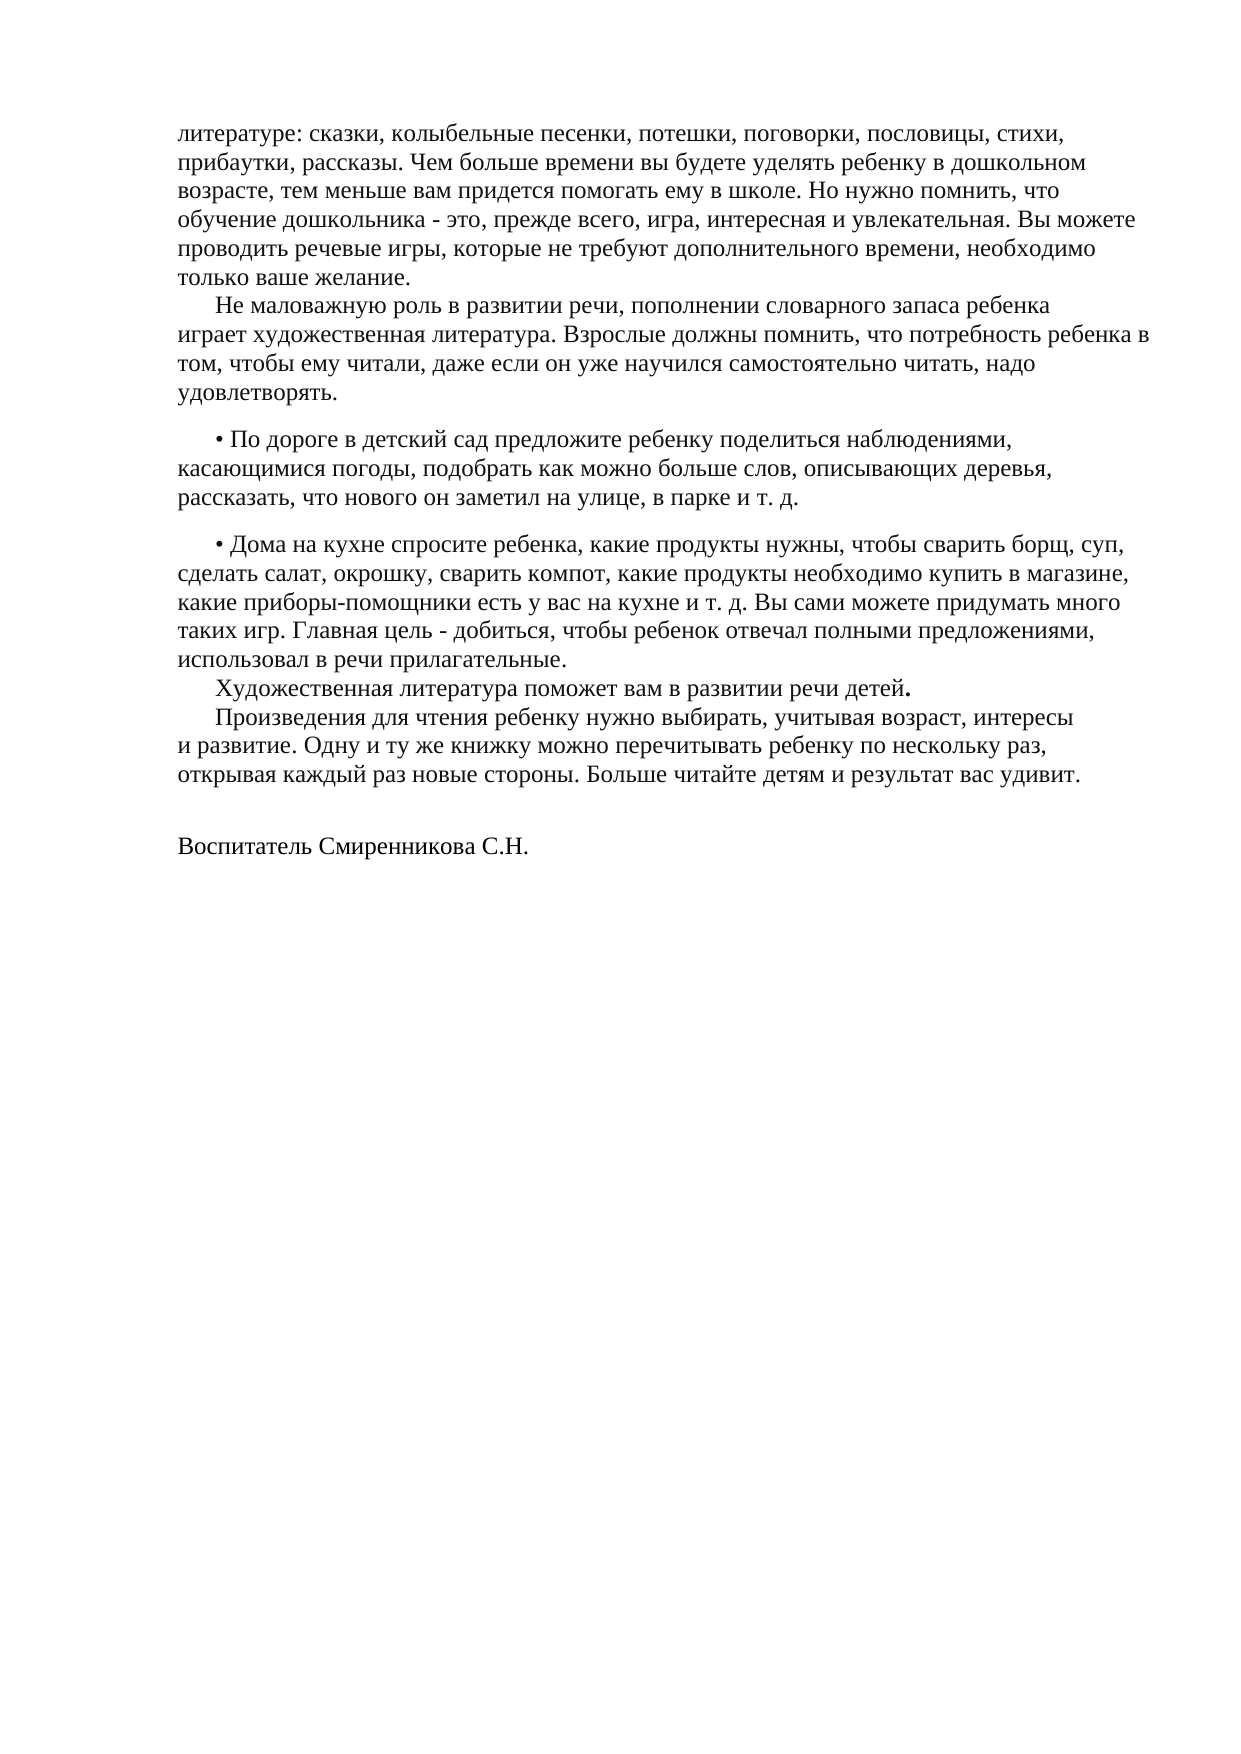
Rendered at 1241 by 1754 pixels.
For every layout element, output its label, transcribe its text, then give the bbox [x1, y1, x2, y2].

text • Дома на кухне спросите ребенка, какие продукты нужны, чтобы сварить борщ, суп, сделать салат, окрошку, сварить компот, какие продукты необходимо купить в магазине, какие приборы-помощники есть у вас на кухне и т. д. Вы сами можете придумать много таких игр. Главная цель - добиться, чтобы ребенок отвечал полными предложениями, использовал в речи прилагательные. [177, 529, 1152, 673]
text Произведения для чтения ребенку нужно выбирать, учитывая возраст, интересы и развитие. Одну и ту же книжку можно перечитывать ребенку по нескольку раз, открывая каждый раз новые стороны. Больше читайте детям и результат вас удивит. [177, 702, 1152, 788]
text Воспитатель Смиренникова С.Н. [177, 831, 1152, 860]
text Художественная литература поможет вам в развитии речи детей. [177, 673, 1152, 702]
text • По дороге в детский сад предложите ребенку поделиться наблюдениями, касающимися погоды, подобрать как можно больше слов, описывающих деревья, рассказать, что нового он заметил на улице, в парке и т. д. [177, 424, 1152, 511]
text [177, 118, 1152, 291]
text Не маловажную роль в развитии речи, пополнении словарного запаса ребенка играет художественная литература. Взрослые должны помнить, что потребность ребенка в том, чтобы ему читали, даже если он уже научился самостоятельно читать, надо удовлетворять. [177, 291, 1152, 406]
